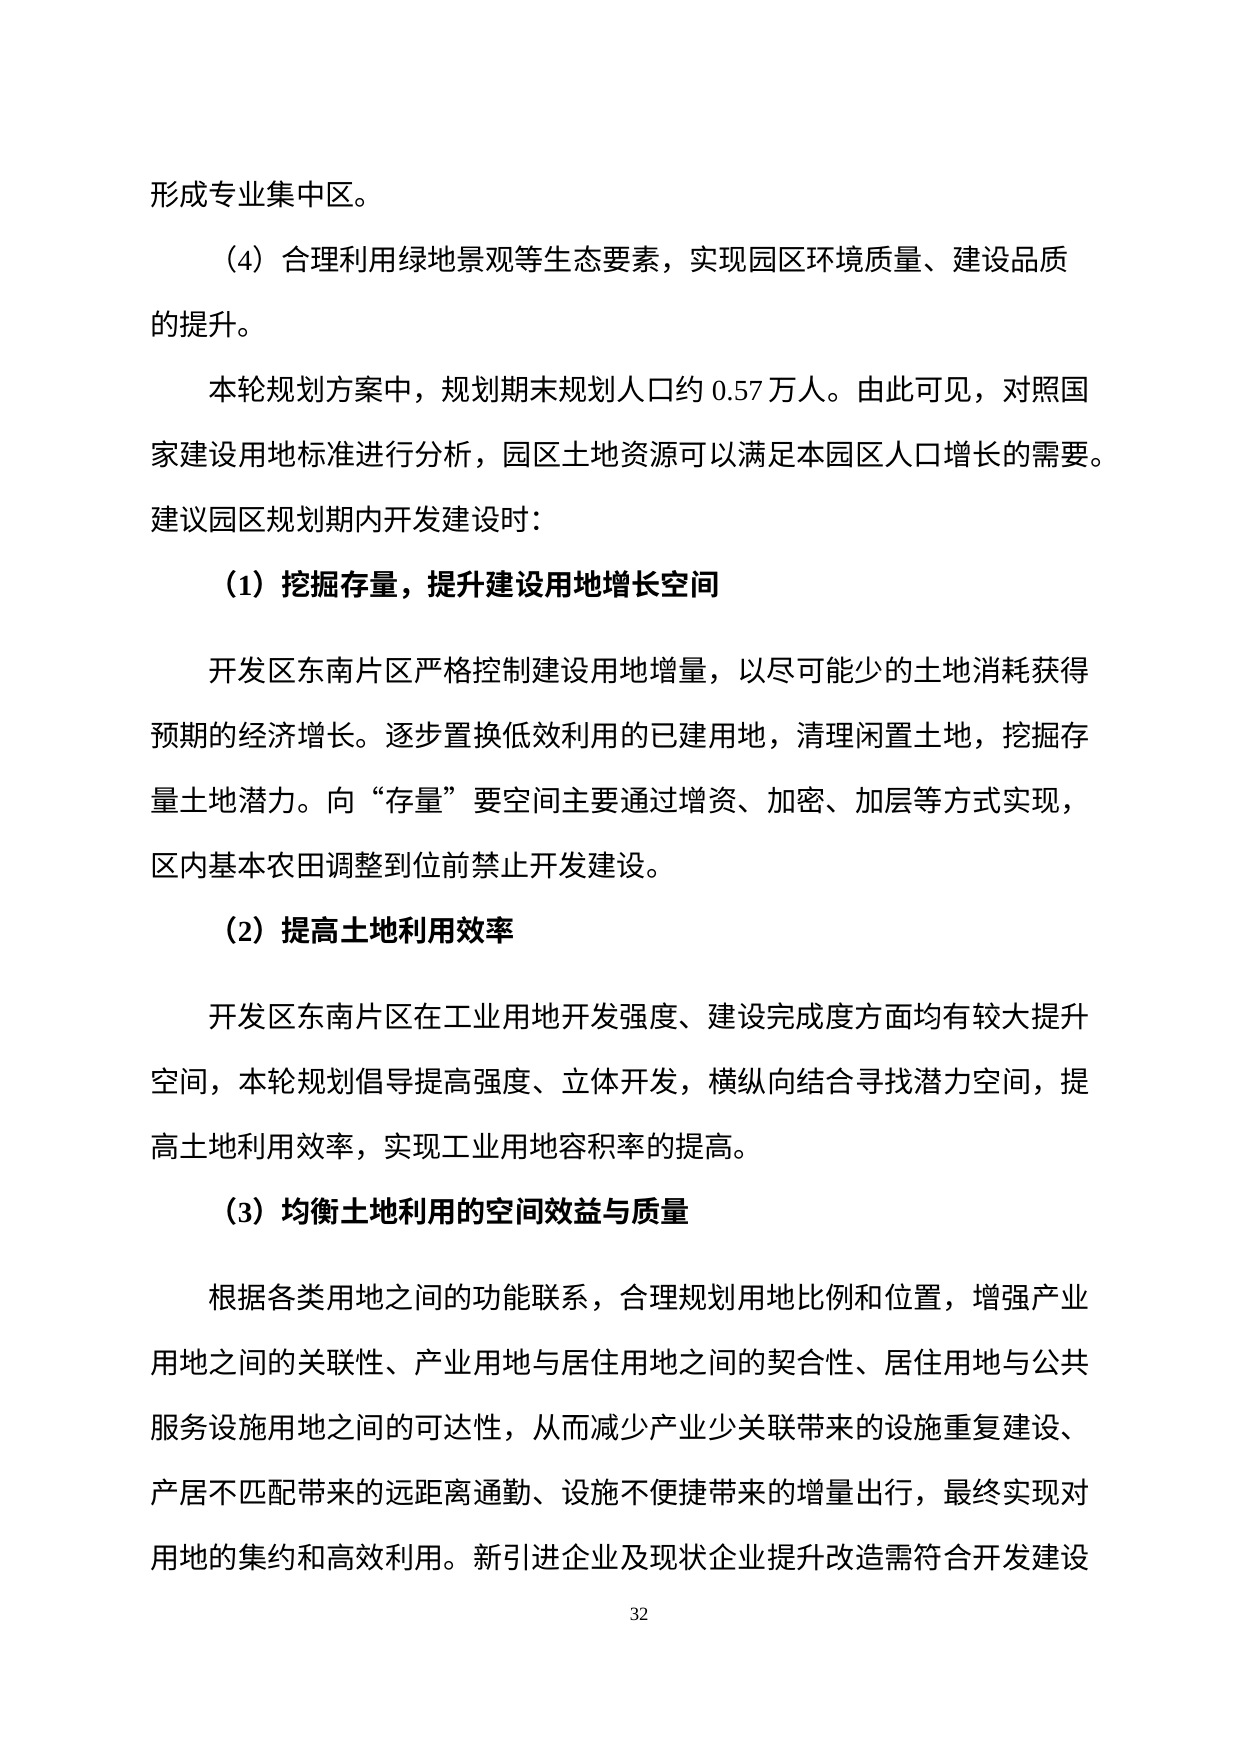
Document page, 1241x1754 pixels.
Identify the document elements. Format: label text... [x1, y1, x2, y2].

text 开发区东南片区在工业用地开发强度、建设完成度方面均有较大提升空间，本轮规划倡导提高强度、立体开发，横纵向结合寻找潜力空间，提高土地利用效率，实现工业用地容积率的提高。 [150, 982, 1090, 1177]
text （2）提高土地利用效率 [150, 896, 1090, 961]
text （1）挖掘存量，提升建设用地增长空间 [150, 550, 1090, 615]
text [150, 160, 1090, 225]
text （4）合理利用绿地景观等生态要素，实现园区环境质量、建设品质的提升。 [150, 225, 1090, 355]
text 本轮规划方案中，规划期末规划人口约0.57万人。由此可见，对照国家建设用地标准进行分析，园区土地资源可以满足本园区人口增长的需要。建议园区规划期内开发建设时： [150, 355, 1090, 550]
text 开发区东南片区严格控制建设用地增量，以尽可能少的土地消耗获得预期的经济增长。逐步置换低效利用的已建用地，清理闲置土地，挖掘存量土地潜力。向“存量”要空间主要通过增资、加密、加层等方式实现，区内基本农田调整到位前禁止开发建设。 [150, 636, 1090, 896]
text （3）均衡土地利用的空间效益与质量 [150, 1177, 1090, 1242]
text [150, 1263, 1090, 1588]
